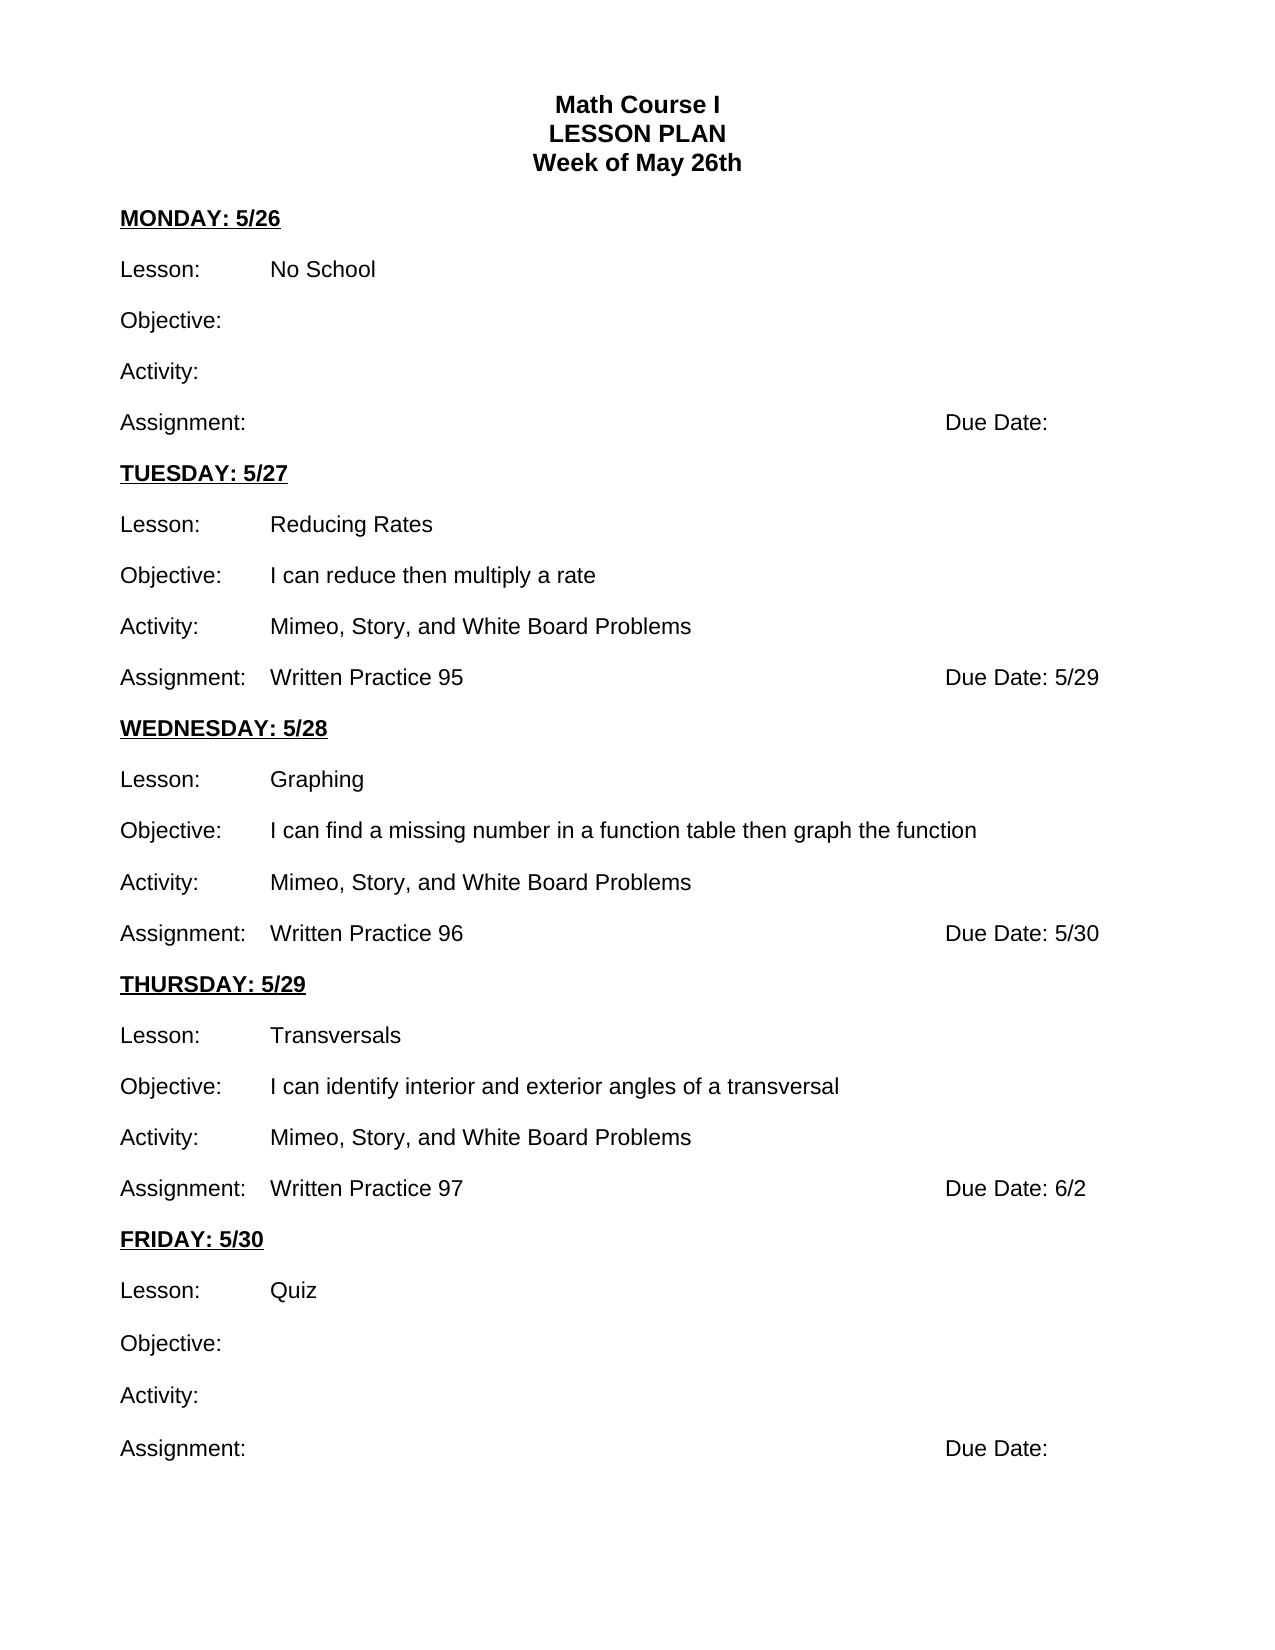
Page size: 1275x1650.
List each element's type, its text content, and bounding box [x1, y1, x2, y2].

text Assignment: Due Date: [120, 1435, 1155, 1461]
text THURSDAY: 5/29 [120, 971, 1155, 997]
text Assignment: Written Practice 97 Due Date: 6/2 [120, 1175, 1155, 1201]
text Objective: I can find a missing number in a function table then graph the function [120, 817, 1155, 844]
text Lesson: Quiz [120, 1277, 1155, 1303]
text Lesson: No School [120, 256, 1155, 282]
text Week of May 26th [120, 147, 1155, 176]
text Objective: [120, 1329, 1155, 1356]
text FRIDAY: 5/30 [120, 1226, 1155, 1252]
text MONDAY: 5/26 [120, 205, 1155, 231]
text Objective: I can reduce then multiply a rate [120, 562, 1155, 589]
text Objective: I can identify interior and exterior angles of a transversal [120, 1073, 1155, 1099]
text Assignment: Due Date: [120, 409, 1155, 436]
text Lesson: Reducing Rates [120, 511, 1155, 538]
text Objective: [120, 307, 1155, 333]
text Activity: Mimeo, Story, and White Board Problems [120, 613, 1155, 640]
text Activity: Mimeo, Story, and White Board Problems [120, 1124, 1155, 1150]
text Lesson: Transversals [120, 1022, 1155, 1048]
text Assignment: Written Practice 96 Due Date: 5/30 [120, 919, 1155, 946]
text Math Course I [120, 90, 1155, 119]
text Activity: [120, 1382, 1155, 1409]
text WEDNESDAY: 5/28 [120, 715, 1155, 742]
text Activity: Mimeo, Story, and White Board Problems [120, 868, 1155, 895]
text Activity: [120, 358, 1155, 384]
text Lesson: Graphing [120, 766, 1155, 793]
text LESSON PLAN [120, 119, 1155, 147]
text Assignment: Written Practice 95 Due Date: 5/29 [120, 664, 1155, 691]
text TUESDAY: 5/27 [120, 460, 1155, 487]
